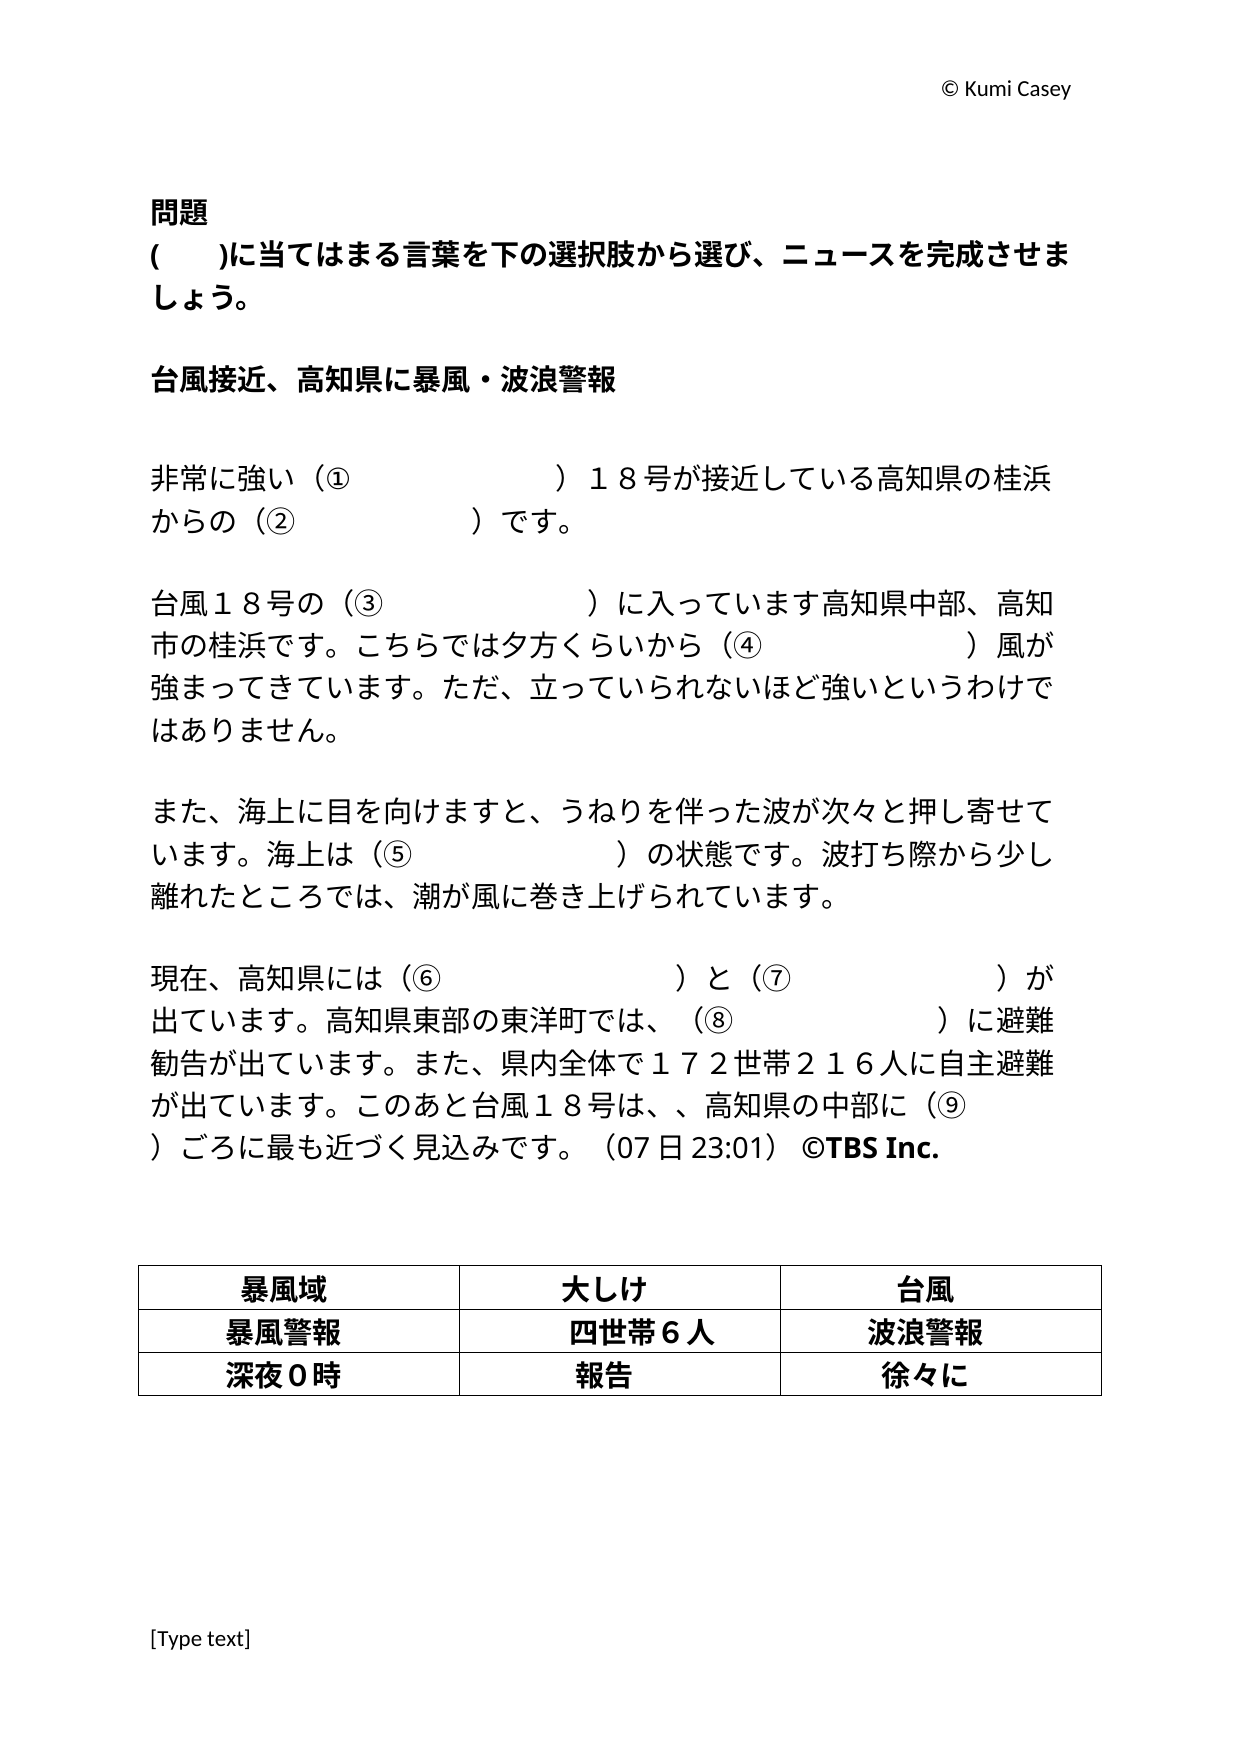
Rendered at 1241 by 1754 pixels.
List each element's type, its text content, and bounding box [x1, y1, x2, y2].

table_header 大しけ [460, 1266, 780, 1308]
table_cell 暴風警報 [139, 1310, 459, 1352]
table_cell 波浪警報 [781, 1310, 1101, 1352]
text ( )に当てはまる言葉を下の選択肢から選び、ニュースを完成させましょう。 [150, 232, 1090, 317]
table_header 暴風域 [139, 1266, 459, 1308]
table_header 台風 [781, 1266, 1101, 1308]
table_cell 深夜０時 [139, 1353, 459, 1395]
text 非常に強い（① ）１８号が接近している高知県の桂浜からの（② ）です。 台風１８号の（③ ）に入っています高知県中部、高知市の桂浜です。こちらでは夕方くらいから（④ ）風が強まってきています。ただ、立っていられないほど強いというわけではありません。 また、海上に目を向けますと、うねりを伴った波が次々と押し寄せています。海上は（⑤ ）の状態です。波打ち際から少し離れたところでは、潮が風に巻き上げられています。 現在、高知県には（⑥ ）と（⑦ ）が出ています。高知県東部の東洋町では、（⑧ ）に避難勧告が出ています。また、県内全体で１７２世帯２１６人に自主避難が出ています。このあと台風１８号は、、高知県の中部に（⑨ ）ごろに最も近づく見込みです。（07日23:01） ©TBS Inc. [150, 456, 1059, 1167]
table_cell 四世帯６人 [460, 1310, 780, 1352]
table_cell 報告 [460, 1353, 780, 1395]
text 問題 [150, 190, 1090, 232]
table_cell 徐々に [781, 1353, 1101, 1395]
text 台風接近、高知県に暴風・波浪警報 [150, 356, 1090, 399]
